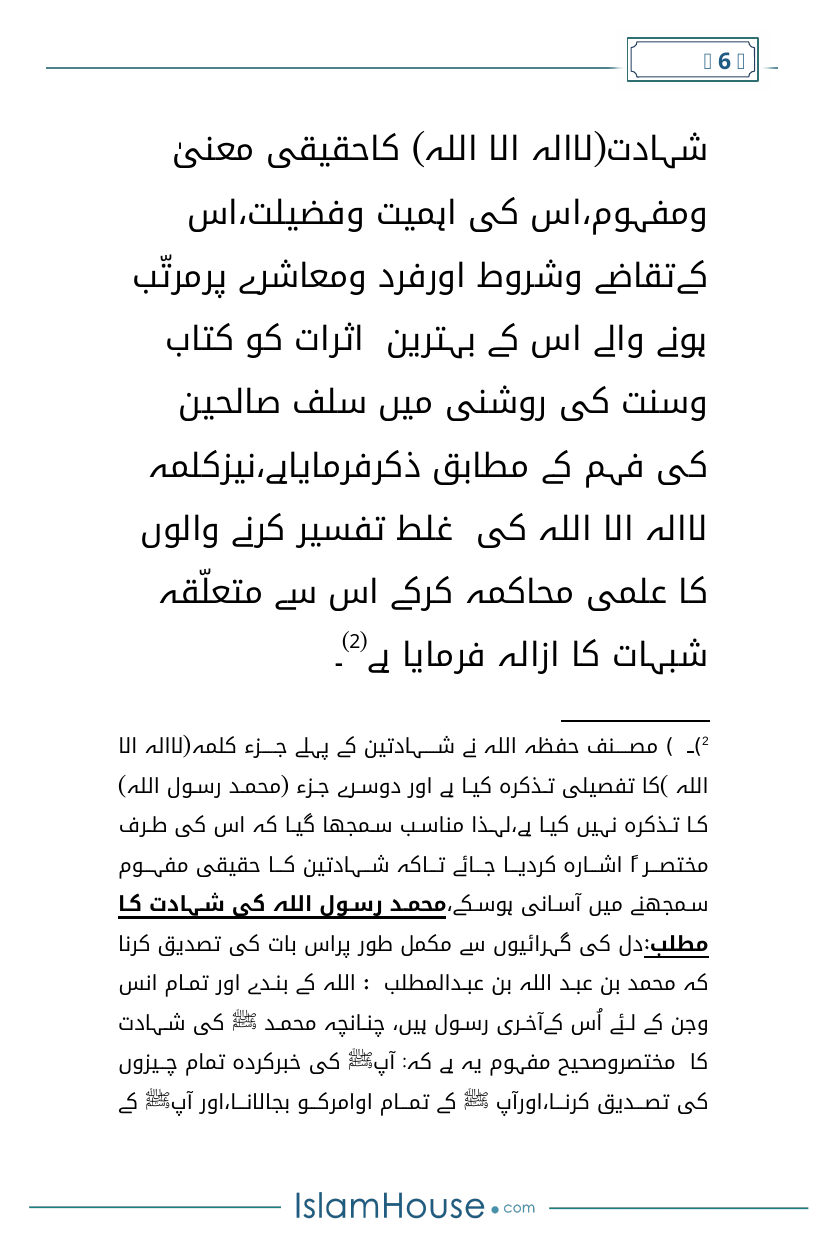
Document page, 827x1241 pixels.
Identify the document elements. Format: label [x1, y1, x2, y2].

picture [22, 1186, 281, 1224]
picture [288, 1187, 809, 1225]
text [118, 118, 709, 687]
